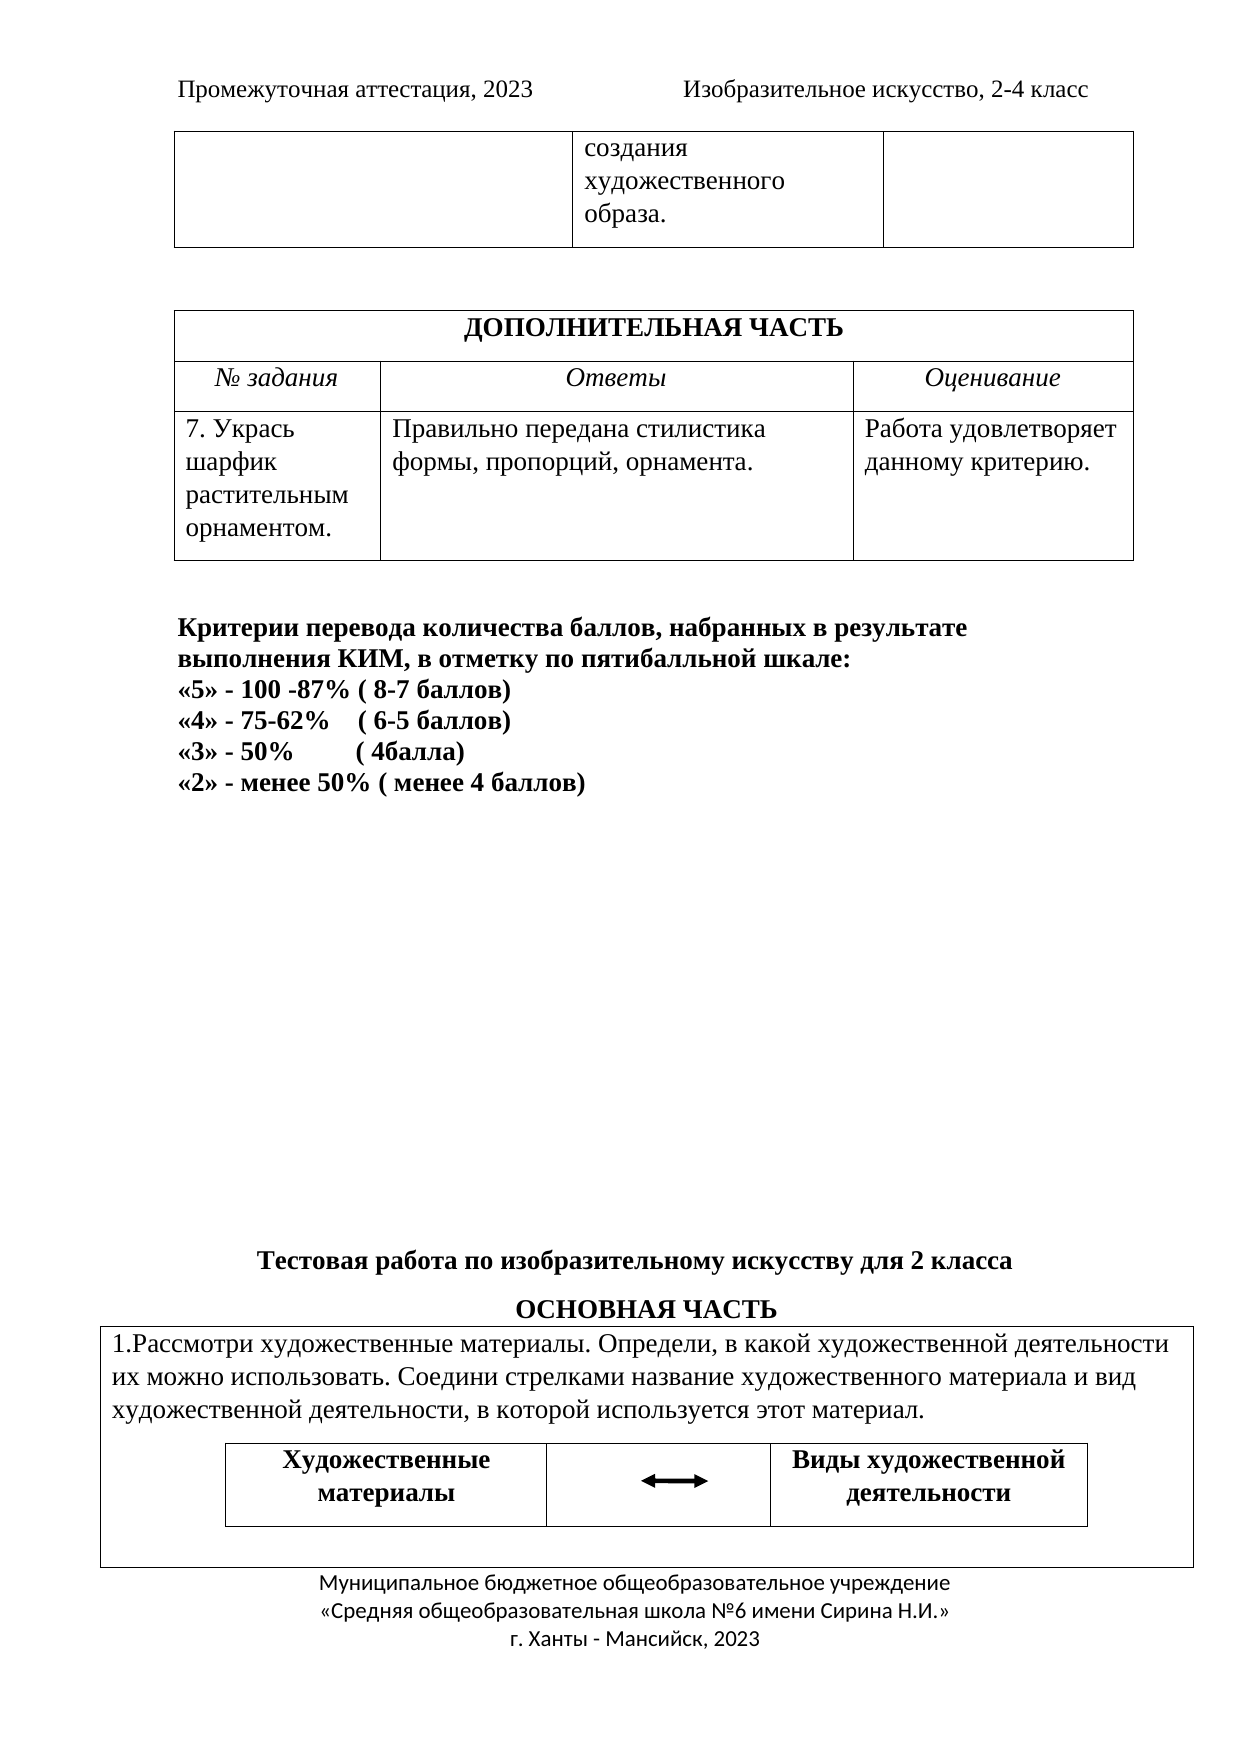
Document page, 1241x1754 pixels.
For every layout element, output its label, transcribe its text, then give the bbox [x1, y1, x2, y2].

table_cell 7. Укрась шарфик растительным орнаментом. [175, 412, 380, 560]
text «5» - 100 -87% ( 8-7 баллов) [177, 673, 1093, 704]
text «4» - 75-62% ( 6-5 баллов) [177, 704, 1093, 735]
table_cell № задания [175, 362, 380, 411]
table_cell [884, 132, 1133, 247]
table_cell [573, 132, 883, 247]
text «2» - менее 50% ( менее 4 баллов) [177, 766, 1093, 798]
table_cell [175, 132, 572, 247]
table_cell Работа удовлетворяет данному критерию. [854, 412, 1133, 560]
text Критерии перевода количества баллов, набранных в результате выполнения КИМ, в отметку по пятибалльной шкале: [177, 611, 1093, 673]
text «3» - 50% ( 4балла) [177, 735, 1093, 766]
text Тестовая работа по изобразительному искусству для 2 класса [177, 1244, 1093, 1275]
table_header ДОПОЛНИТЕЛЬНАЯ ЧАСТЬ [175, 311, 1133, 361]
text ОСНОВНАЯ ЧАСТЬ [177, 1293, 1093, 1324]
table_cell Правильно передана стилистика формы, пропорций, орнамента. [381, 412, 853, 560]
table_cell Ответы [381, 362, 853, 411]
table_cell Оценивание [854, 362, 1133, 411]
